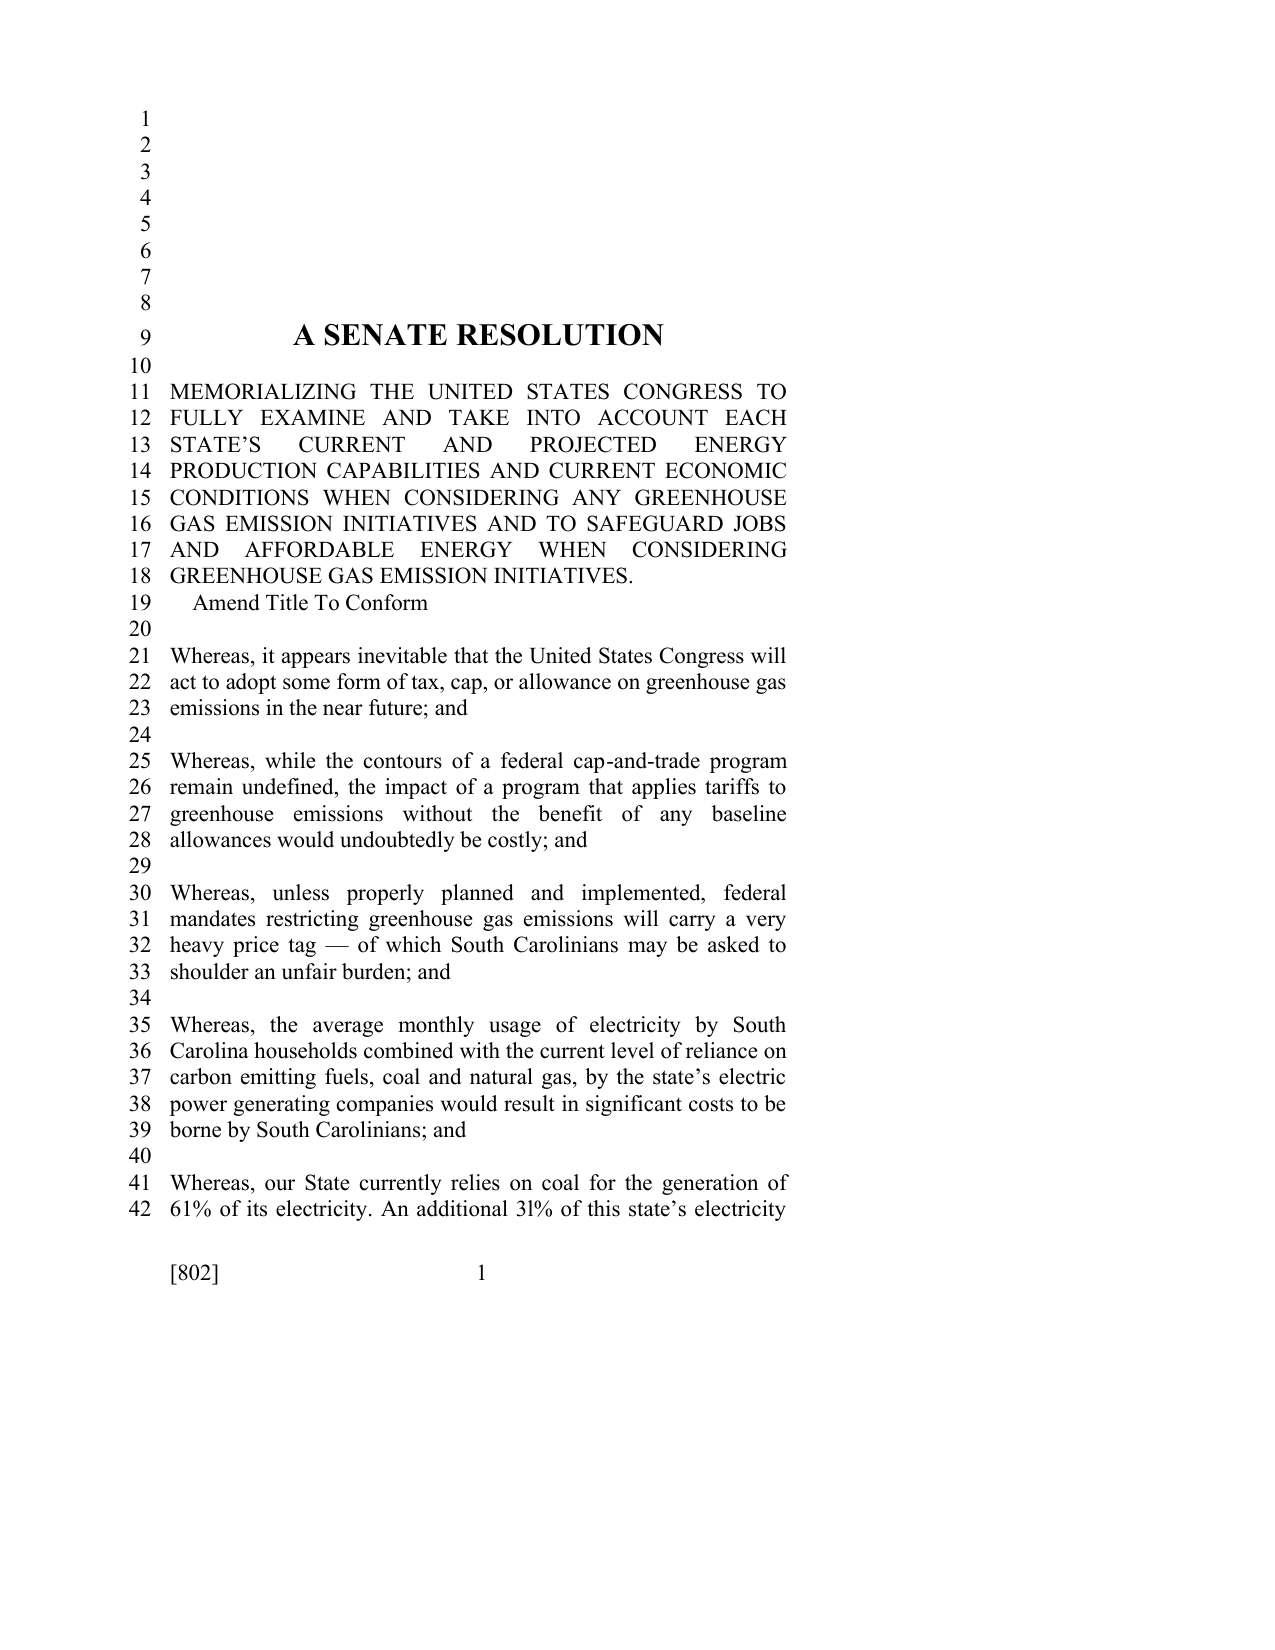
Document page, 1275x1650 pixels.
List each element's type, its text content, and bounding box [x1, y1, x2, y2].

text MEMORIALIZING THE UNITED STATES CONGRESS TO FULLY EXAMINE AND TAKE INTO ACCOUNT EACH STATE’S CURRENT AND PROJECTED ENERGY PRODUCTION CAPABILITIES AND CURRENT ECONOMIC CONDITIONS WHEN CONSIDERING ANY GREENHOUSE GAS EMISSION INITIATIVES AND TO SAFEGUARD JOBS AND AFFORDABLE ENERGY WHEN CONSIDERING GREENHOUSE GAS EMISSION INITIATIVES. [169, 378, 787, 589]
text Amend Title To Conform [169, 589, 787, 615]
text Whereas, unless properly planned and implemented, federal mandates restricting greenhouse gas emissions will carry a very heavy price tag — of which South Carolinians may be asked to shoulder an unfair burden; and [169, 879, 787, 984]
text A SENATE RESOLUTION [169, 316, 787, 352]
text Whereas, it appears inevitable that the United States Congress will act to adopt some form of tax, cap, or allowance on greenhouse gas emissions in the near future; and [169, 642, 787, 721]
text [169, 1169, 787, 1221]
text Whereas, the average monthly usage of electricity by South Carolina households combined with the current level of reliance on carbon emitting fuels, coal and natural gas, by the state’s electric power generating companies would result in significant costs to be borne by South Carolinians; and [169, 1011, 787, 1142]
text Whereas, while the contours of a federal cap-and-trade program remain undefined, the impact of a program that applies tariffs to greenhouse emissions without the benefit of any baseline allowances would undoubtedly be costly; and [169, 747, 787, 852]
